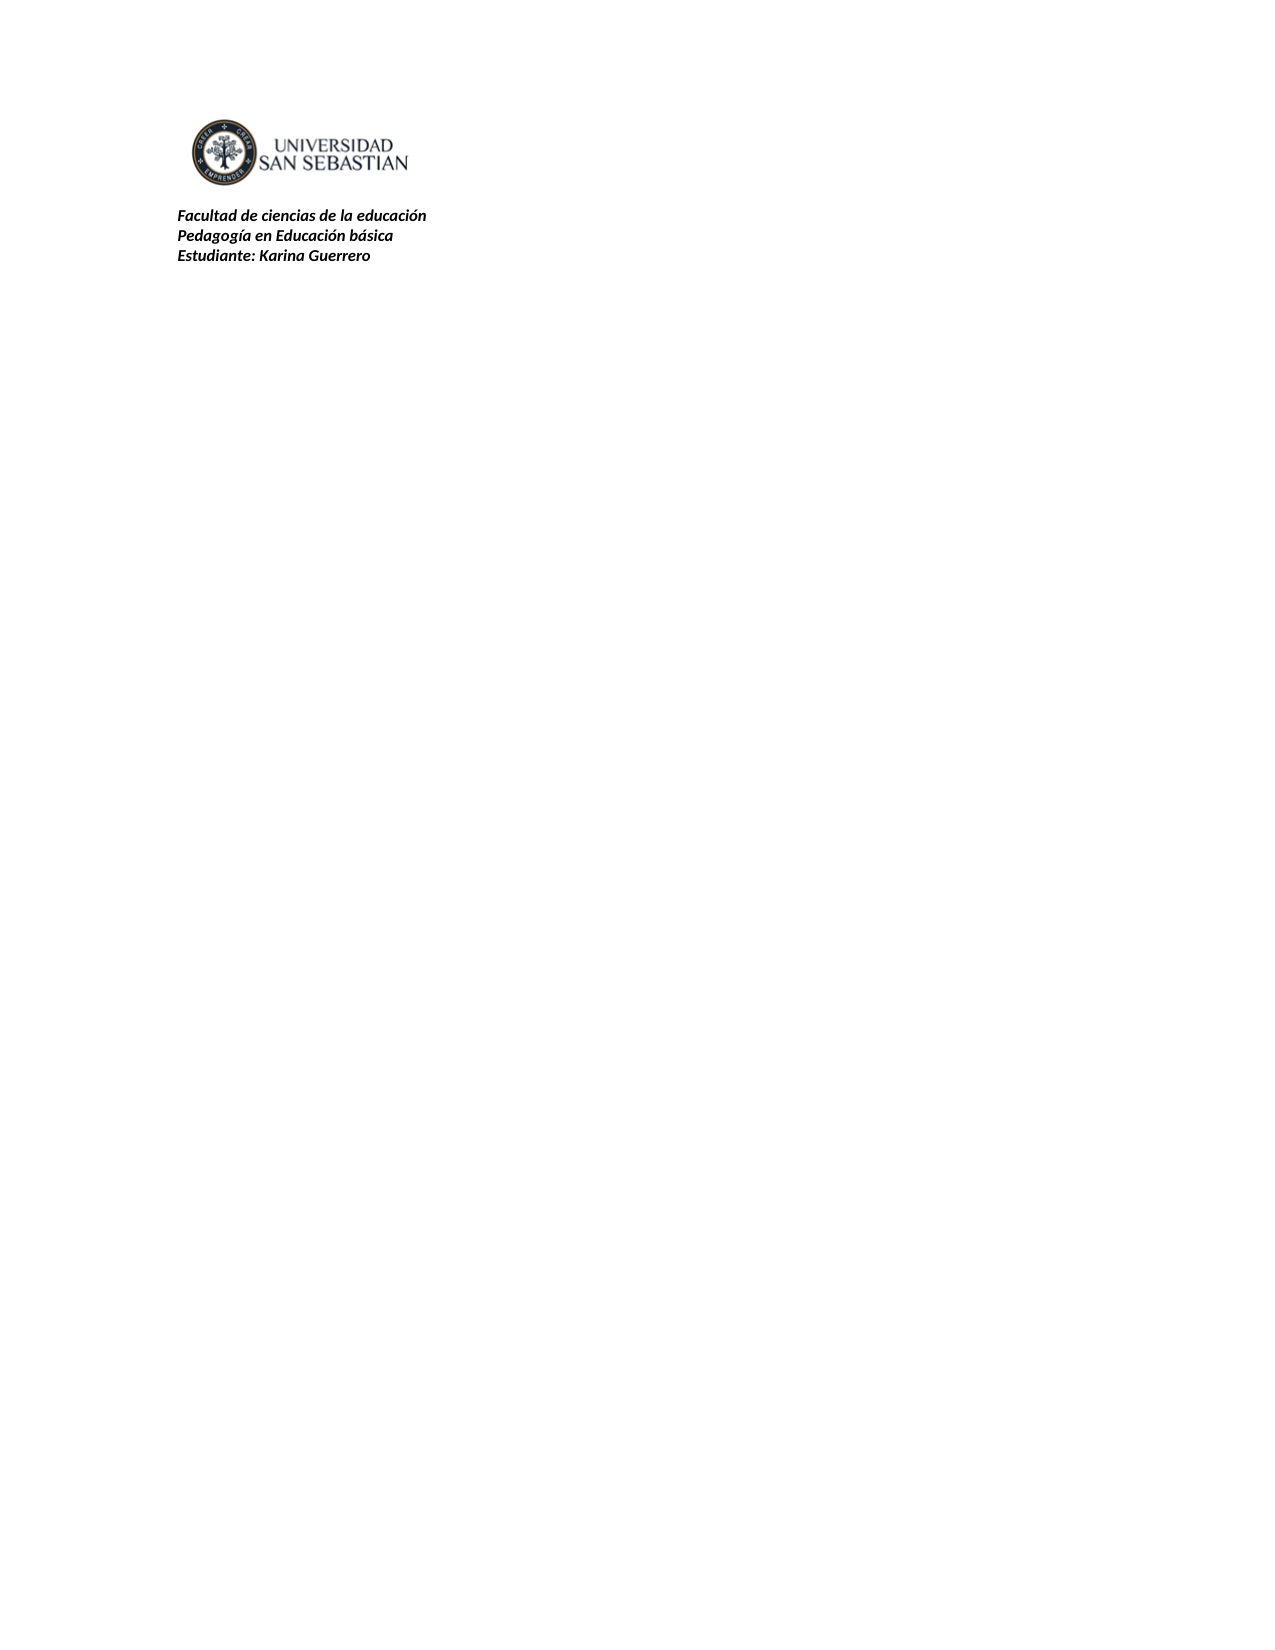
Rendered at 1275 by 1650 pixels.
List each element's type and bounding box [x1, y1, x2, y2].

picture [177, 101, 423, 205]
